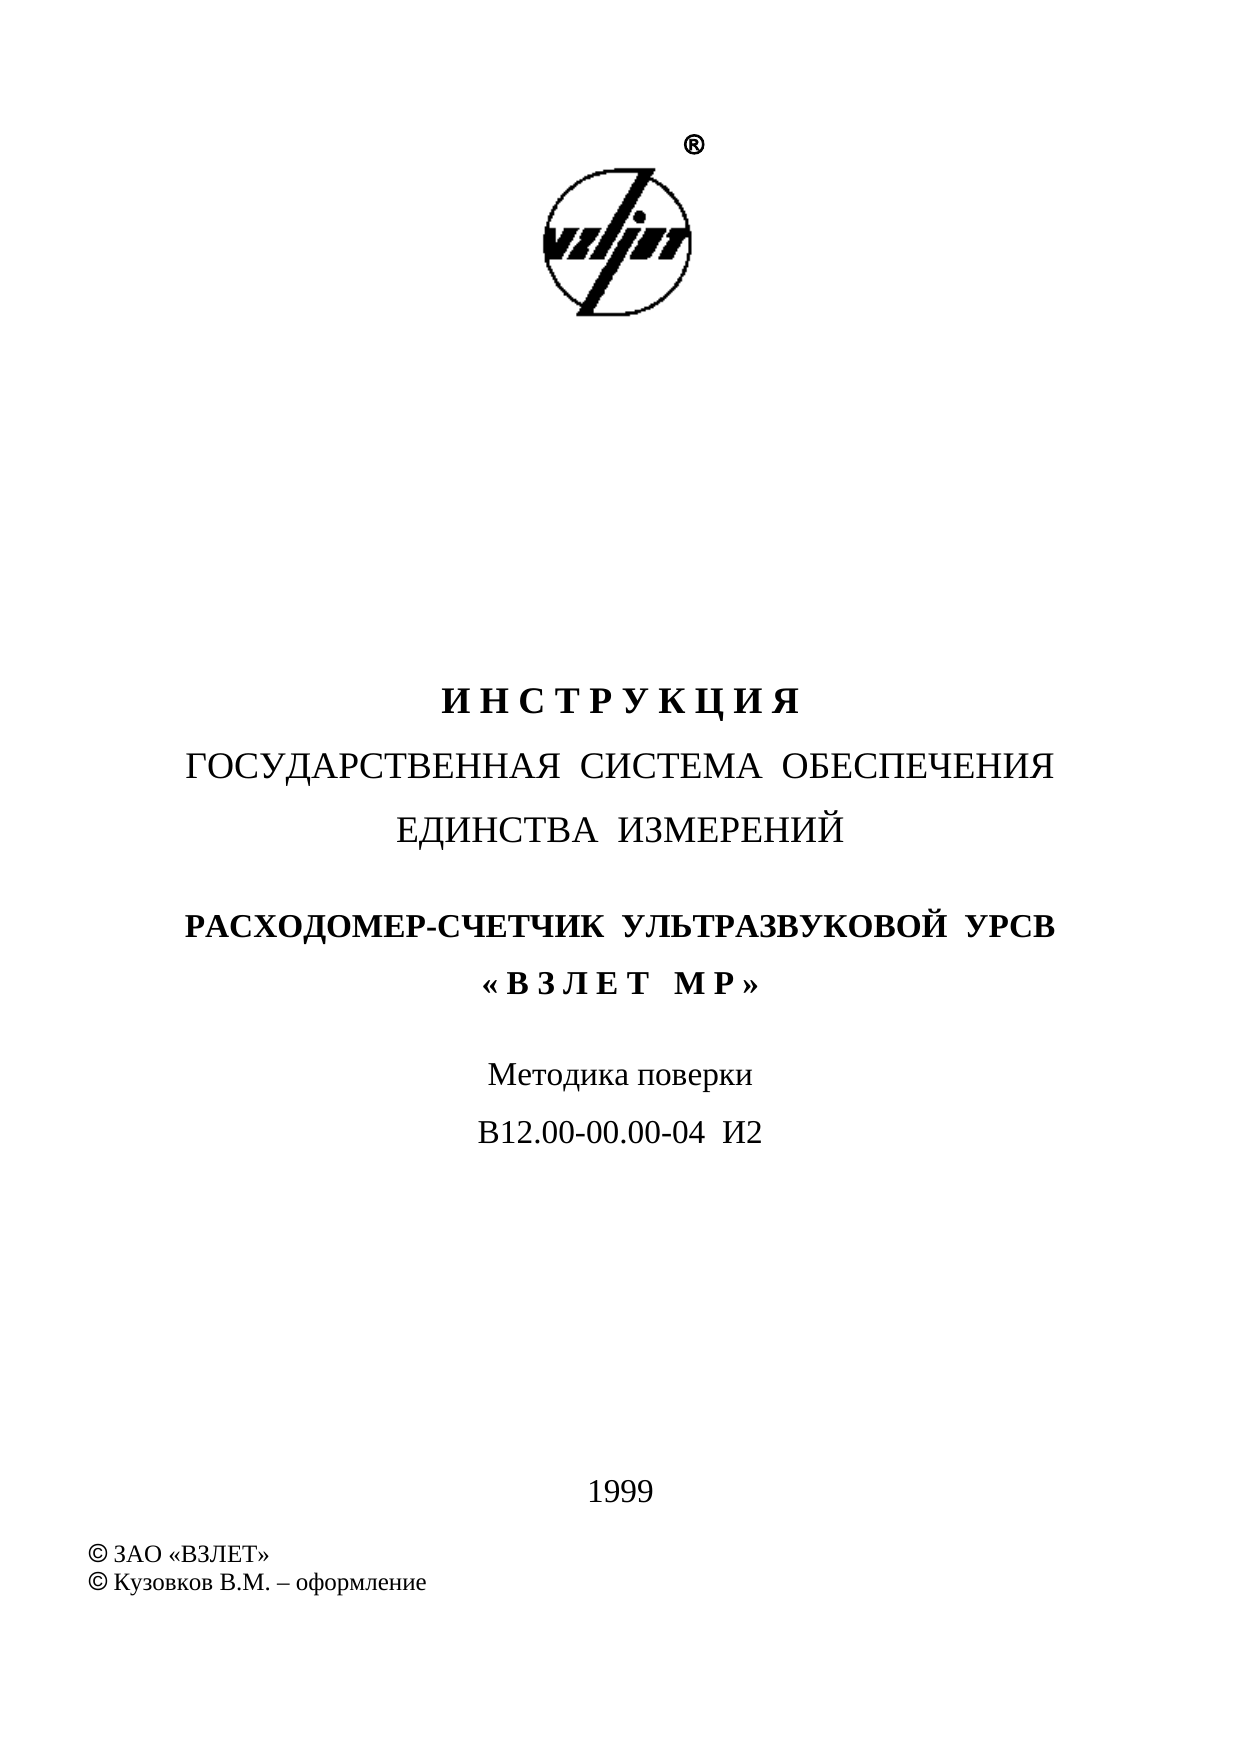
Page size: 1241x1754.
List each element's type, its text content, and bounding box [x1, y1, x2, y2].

text ЕДИНСТВА ИЗМЕРЕНИЙ [89, 808, 1152, 851]
text И Н С Т Р У К Ц И Я [89, 678, 1152, 722]
text 1999 [89, 1472, 1152, 1510]
text  ЗАО «ВЗЛЕТ» [89, 1539, 1152, 1567]
text РАСХОДОМЕР-СЧЕТЧИК УЛЬТРАЗВУКОВОЙ УРСВ [89, 906, 1152, 944]
text В12.00-00.00-04 И2 [89, 1112, 1152, 1151]
text  [236, 118, 1152, 160]
text « В З Л Е Т М Р » [89, 964, 1152, 1002]
text Методика поверки [89, 1055, 1152, 1093]
text  Кузовков В.М. – оформление [89, 1567, 1152, 1596]
text ГОСУДАРСТВЕННАЯ СИСТЕМА ОБЕСПЕЧЕНИЯ [89, 743, 1152, 786]
